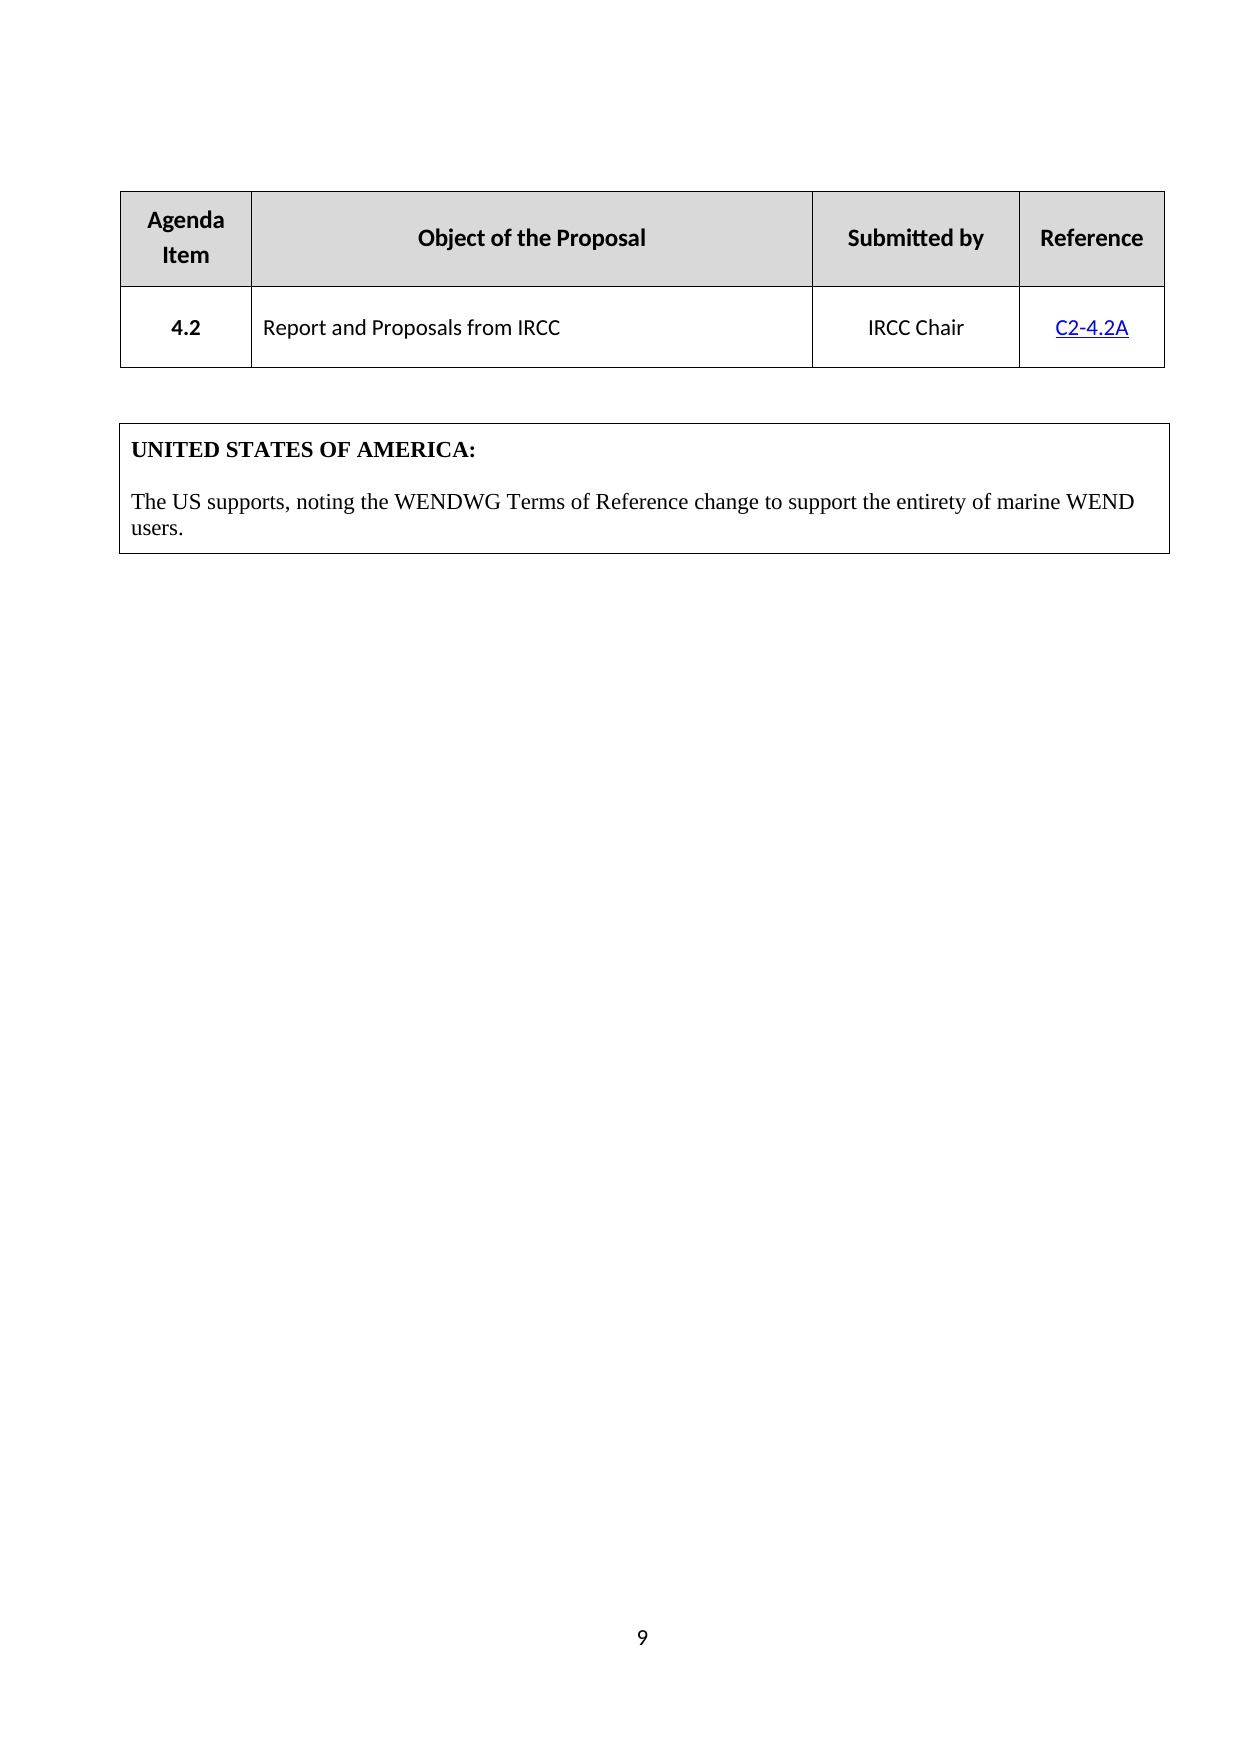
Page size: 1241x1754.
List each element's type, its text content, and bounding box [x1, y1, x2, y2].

table_header UNITED STATES OF AMERICA: [120, 424, 1169, 475]
table_cell Report and Proposals from IRCC [252, 287, 812, 367]
table_header Agenda Item [121, 192, 251, 286]
table_cell IRCC Chair [813, 287, 1019, 367]
table_cell 4.2 [121, 287, 251, 367]
table_cell The US supports, noting the WENDWG Terms of Reference change to support the entirety of marine WEND users. [120, 475, 1169, 553]
table_cell C2-4.2A [1020, 287, 1164, 367]
table_header Reference [1020, 192, 1164, 286]
table_header Submitted by [813, 192, 1019, 286]
table_header Object of the Proposal [252, 192, 812, 286]
